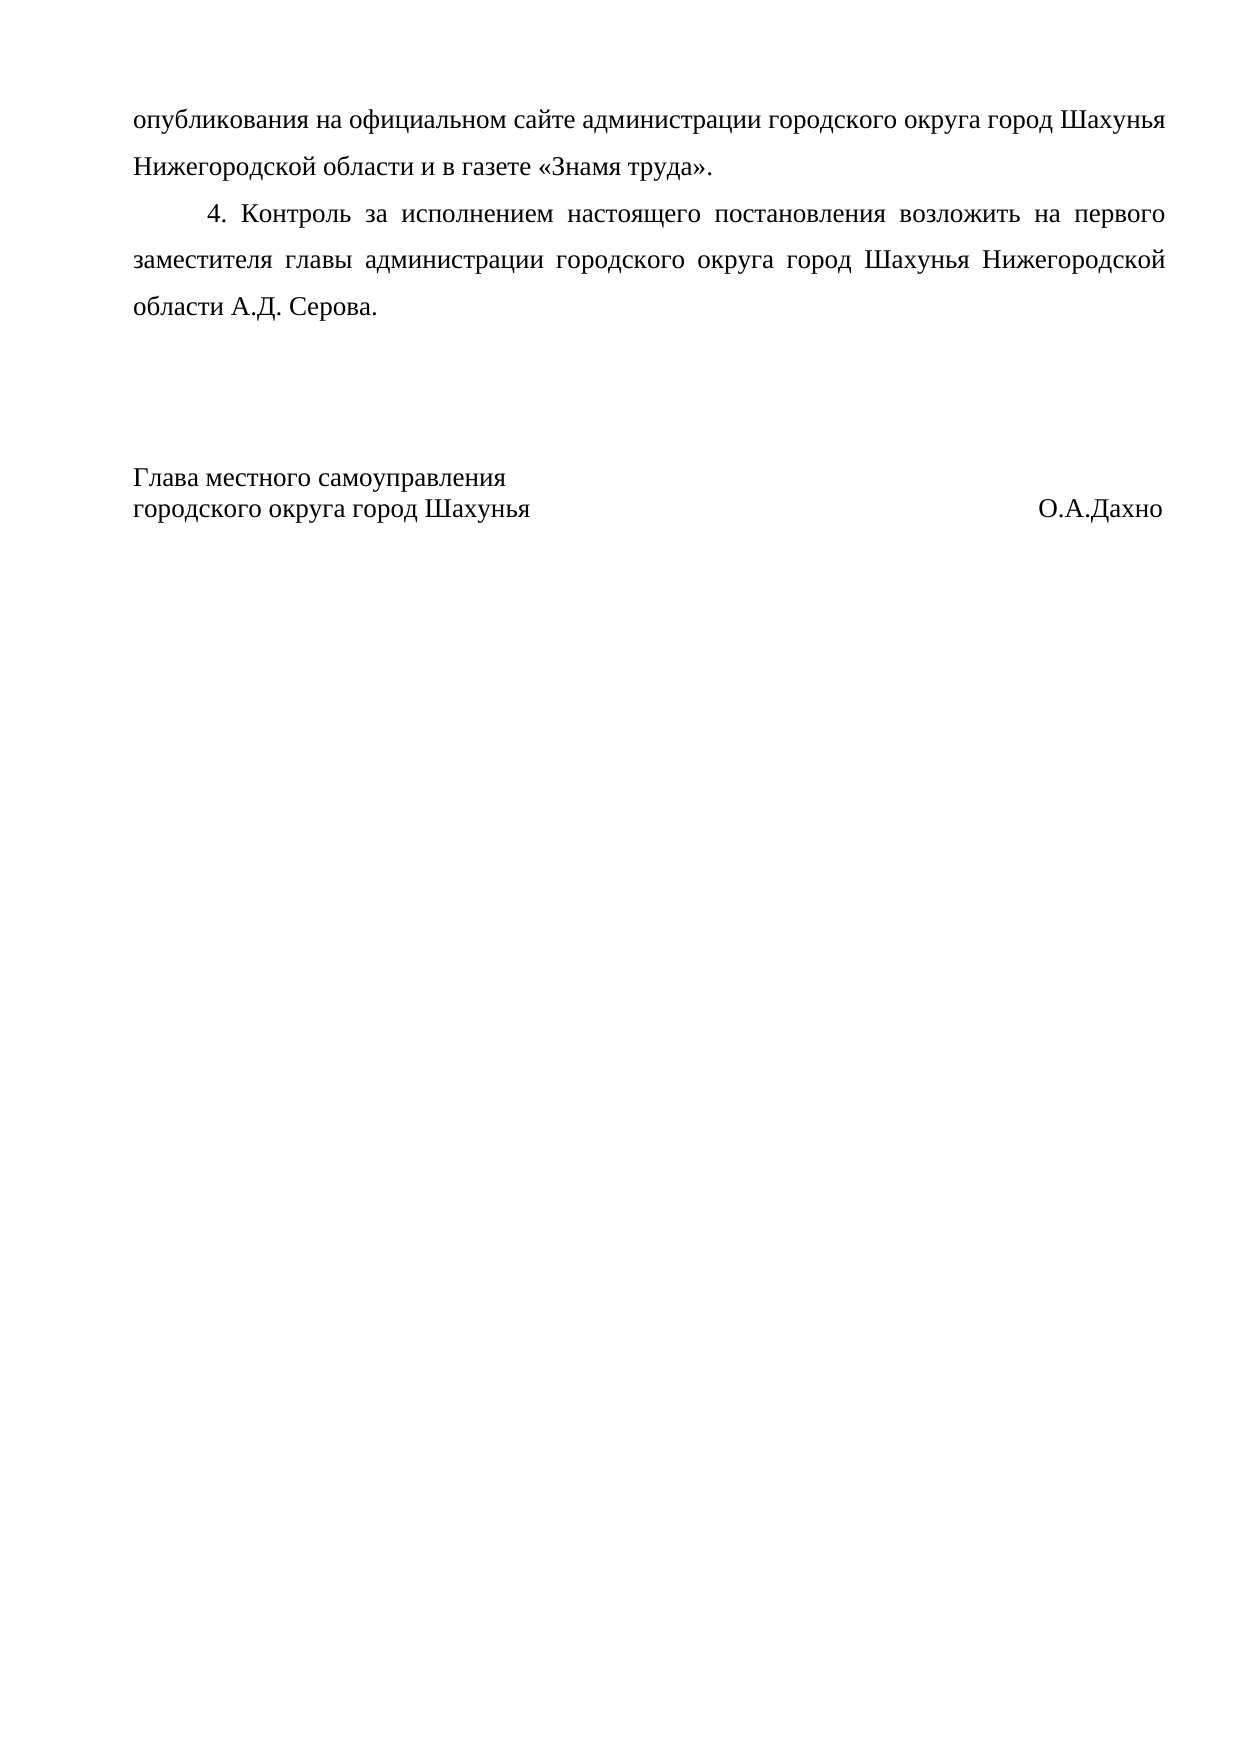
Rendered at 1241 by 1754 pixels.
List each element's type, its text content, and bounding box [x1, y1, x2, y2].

text 4. Контроль за исполнением настоящего постановления возложить на первого заместителя главы администрации городского округа город Шахунья Нижегородской области А.Д. Серова. [133, 197, 1167, 321]
text Глава местного самоуправления [133, 461, 1167, 492]
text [133, 103, 1167, 181]
text городского округа город Шахунья О.А.Дахно [133, 492, 1167, 524]
